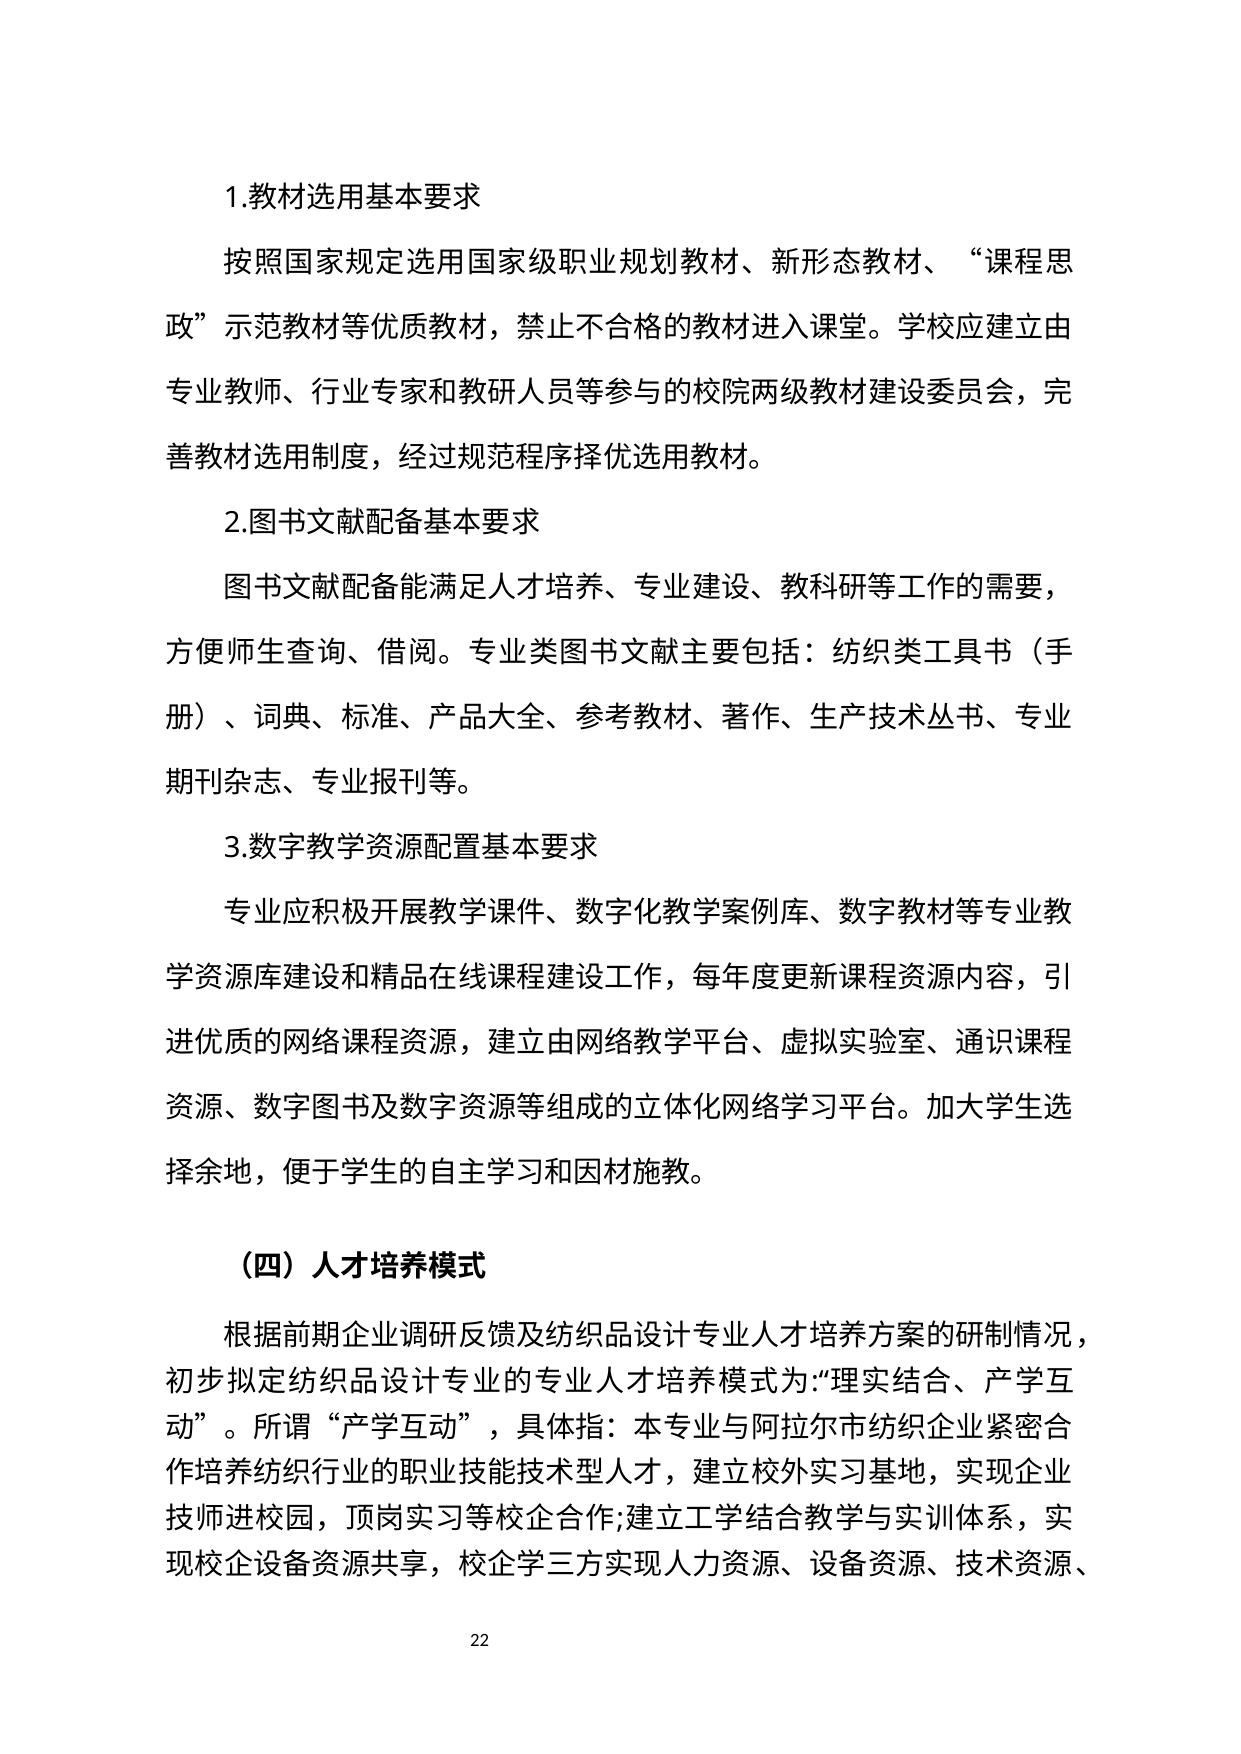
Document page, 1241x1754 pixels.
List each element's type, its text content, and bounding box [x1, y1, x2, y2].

text （四）人才培养模式 [165, 1231, 1075, 1296]
text 1.教材选用基本要求 [165, 162, 1075, 227]
text 2.图书文献配备基本要求 [165, 487, 1075, 552]
text 按照国家规定选用国家级职业规划教材、新形态教材、“课程思政”示范教材等优质教材，禁止不合格的教材进入课堂。学校应建立由专业教师、行业专家和教研人员等参与的校院两级教材建设委员会，完善教材选用制度，经过规范程序择优选用教材。 [165, 227, 1075, 487]
text 图书文献配备能满足人才培养、专业建设、教科研等工作的需要， 方便师生查询、借阅。专业类图书文献主要包括：纺织类工具书（手册）、词典、标准、产品大全、参考教材、著作、生产技术丛书、专业期刊杂志、专业报刊等。 [165, 552, 1075, 812]
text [165, 1309, 1075, 1584]
text 专业应积极开展教学课件、数字化教学案例库、数字教材等专业教学资源库建设和精品在线课程建设工作，每年度更新课程资源内容，引进优质的网络课程资源，建立由网络教学平台、虚拟实验室、通识课程资源、数字图书及数字资源等组成的立体化网络学习平台。加大学生选择余地，便于学生的自主学习和因材施教。 [165, 877, 1075, 1202]
text 3.数字教学资源配置基本要求 [165, 812, 1075, 877]
